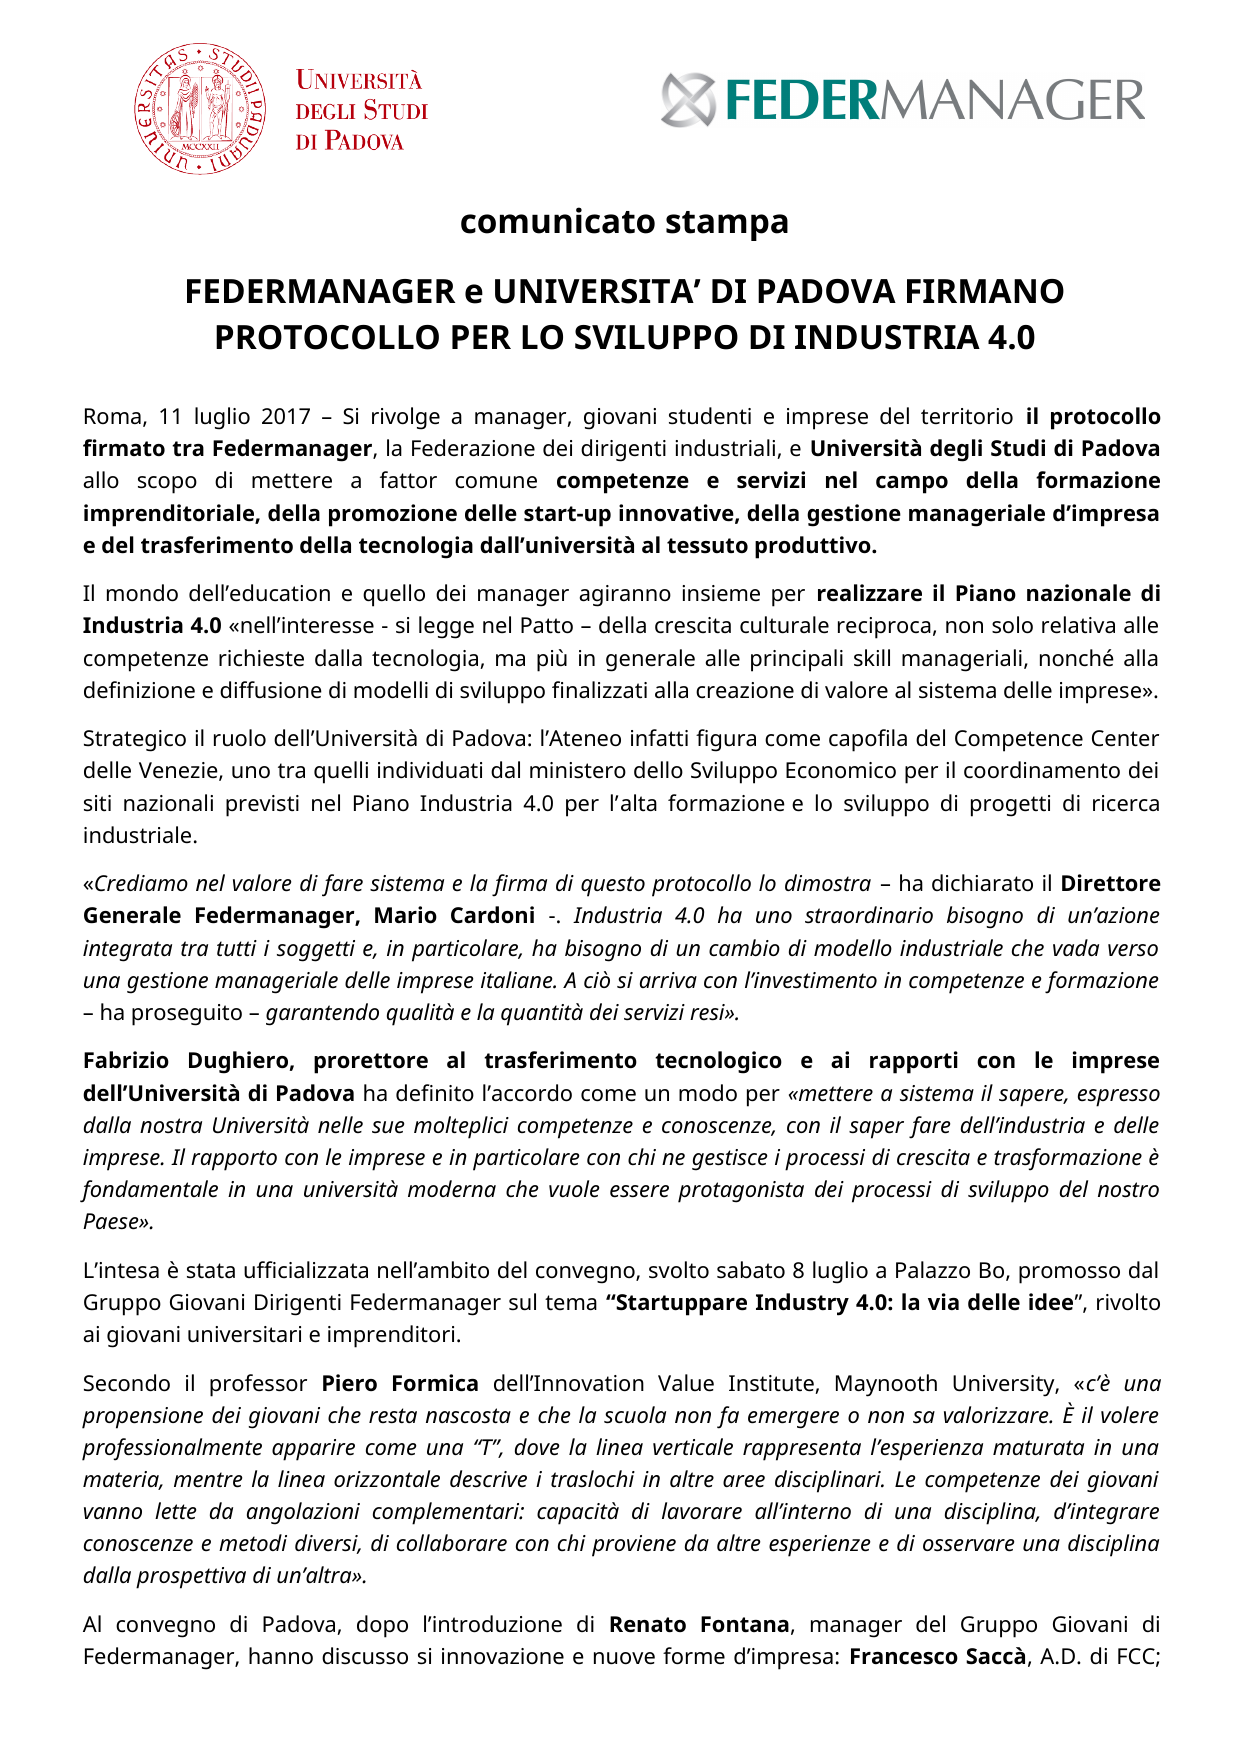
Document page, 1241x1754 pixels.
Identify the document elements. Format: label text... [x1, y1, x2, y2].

text «Crediamo nel valore di fare sistema e la firma di questo protocollo lo dimostra – ha dichiarato il Direttore Generale Federmanager, Mario Cardoni -. Industria 4.0 ha uno straordinario bisogno di un’azione integrata tra tutti i soggetti e, in particolare, ha bisogno di un cambio di modello industriale che vada verso una gestione manageriale delle imprese italiane. A ciò si arriva con l’investimento in competenze e formazione – ha proseguito – garantendo qualità e la quantità dei servizi resi». [83, 868, 1161, 1026]
text L’intesa è stata ufficializzata nell’ambito del convegno, svolto sabato 8 luglio a Palazzo Bo, promosso dal Gruppo Giovani Dirigenti Federmanager sul tema “Startuppare Industry 4.0: la via delle idee”, rivolto ai giovani universitari e imprenditori. [83, 1254, 1161, 1348]
text Strategico il ruolo dell’Università di Padova: l’Ateneo infatti figura come capofila del Competence Center delle Venezie, uno tra quelli individuati dal ministero dello Sviluppo Economico per il coordinamento dei siti nazionali previsti nel Piano Industria 4.0 per l’alta formazione e lo sviluppo di progetti di ricerca industriale. [83, 723, 1161, 849]
text Roma, 11 luglio 2017 – Si rivolge a manager, giovani studenti e imprese del territorio il protocollo firmato tra Federmanager, la Federazione dei dirigenti industriali, e Università degli Studi di Padova allo scopo di mettere a fattor comune competenze e servizi nel campo della formazione imprenditoriale, della promozione delle start-up innovative, della gestione manageriale d’impresa e del trasferimento della tecnologia dall’università al tessuto produttivo. [83, 401, 1161, 559]
text Secondo il professor Piero Formica dell’Innovation Value Institute, Maynooth University, «c’è una propensione dei giovani che resta nascosta e che la scuola non fa emergere o non sa valorizzare. È il volere professionalmente apparire come una “T”, dove la linea verticale rappresenta l’esperienza maturata in una materia, mentre la linea orizzontale descrive i traslochi in altre aree disciplinari. Le competenze dei giovani vanno lette da angolazioni complementari: capacità di lavorare all’interno di una disciplina, d’integrare conoscenze e metodi diversi, di collaborare con chi proviene da altre esperienze e di osservare una disciplina dalla prospettiva di un’altra». [83, 1367, 1161, 1590]
text Fabrizio Dughiero, prorettore al trasferimento tecnologico e ai rapporti con le imprese dell’Università di Padova ha definito l’accordo come un modo per «mettere a sistema il sapere, espresso dalla nostra Università nelle sue molteplici competenze e conoscenze, con il saper fare dell’industria e delle imprese. Il rapporto con le imprese e in particolare con chi ne gestisce i processi di crescita e trasformazione è fondamentale in una università moderna che vuole essere protagonista dei processi di sviluppo del nostro Paese». [83, 1045, 1161, 1236]
picture [660, 72, 1145, 128]
text Il mondo dell’education e quello dei manager agiranno insieme per realizzare il Piano nazionale di Industria 4.0 «nell’interesse - si legge nel Patto – della crescita culturale reciproca, non solo relativa alle competenze richieste dalla tecnologia, ma più in generale alle principali skill manageriali, nonché alla definizione e diffusione di modelli di sviluppo finalizzati alla creazione di valore al sistema delle imprese». [83, 578, 1161, 704]
picture [128, 39, 435, 179]
text comunicato stampa [97, 198, 1152, 243]
text FEDERMANAGER e UNIVERSITA’ DI PADOVA FIRMANO PROTOCOLLO PER LO SVILUPPO DI INDUSTRIA 4.0 [97, 268, 1152, 359]
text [83, 1609, 1161, 1671]
